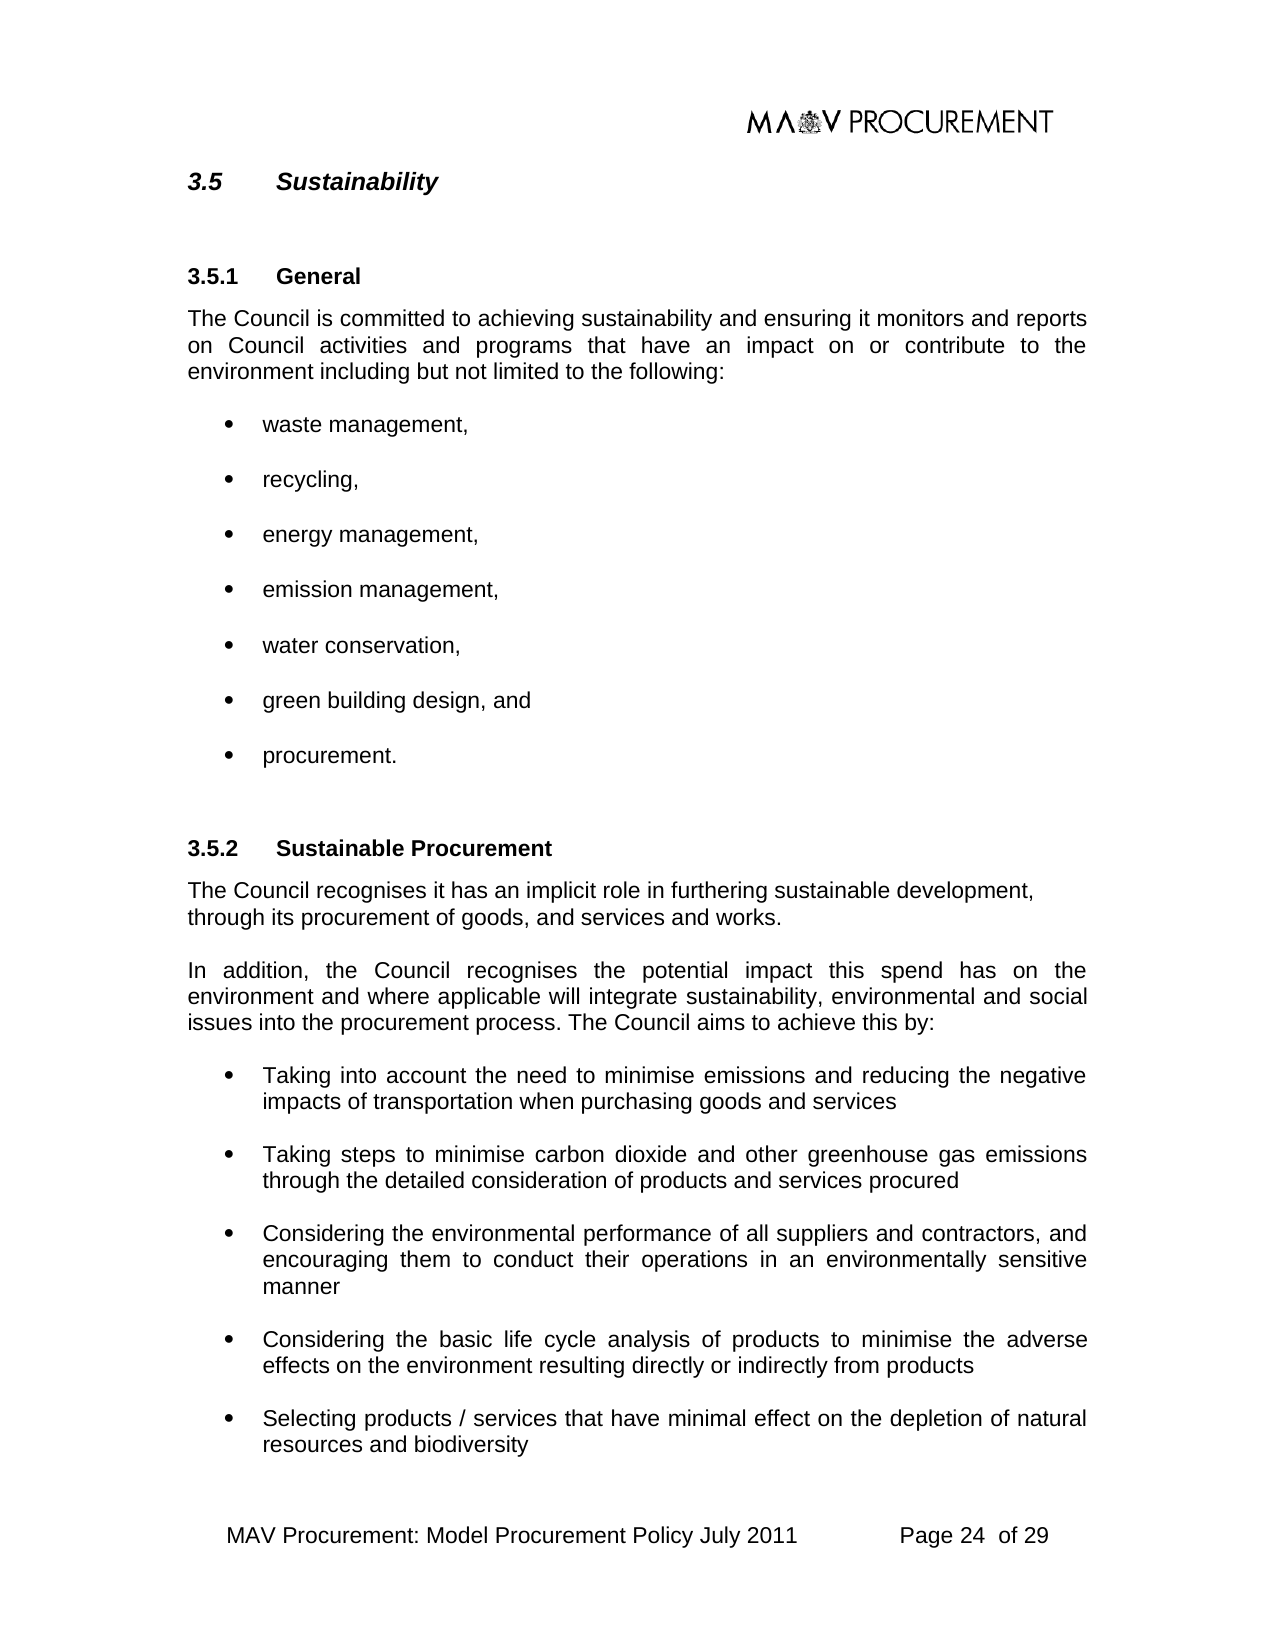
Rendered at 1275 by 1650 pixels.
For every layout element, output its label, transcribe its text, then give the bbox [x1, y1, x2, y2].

list emission management, [225, 576, 1088, 603]
text The Council is committed to achieving sustainability and ensuring it monitors and reports on Council activities and programs that have an impact on or contribute to the environment including but not limited to the following: [187, 305, 1088, 384]
subtitle Considering the basic life cycle analysis of products to minimise the adverse effects on the environment resulting directly or indirectly from products [225, 1326, 1088, 1378]
subtitle In addition, the Council recognises the potential impact this spend has on the environment and where applicable will integrate sustainability, environmental and social issues into the procurement process. The Council aims to achieve this by: [187, 957, 1088, 1036]
list waste management, [225, 411, 1088, 437]
list water conservation, [225, 632, 1088, 658]
subtitle Selecting products / services that have minimal effect on the depletion of natural resources and biodiversity [225, 1404, 1088, 1457]
subtitle 3.5.2 Sustainable Procurement [187, 835, 1088, 861]
subtitle Taking into account the need to minimise emissions and reducing the negative impacts of transportation when purchasing goods and services [225, 1062, 1088, 1115]
list recycling, [225, 466, 1088, 492]
subtitle 3.5.1 General [187, 263, 1088, 289]
list green building design, and [225, 687, 1088, 713]
subtitle Taking steps to minimise carbon dioxide and other greenhouse gas emissions through the detailed consideration of products and services procured [225, 1141, 1088, 1194]
subtitle Considering the environmental performance of all suppliers and contractors, and encouraging them to conduct their operations in an environmentally sensitive manner [225, 1220, 1088, 1299]
list energy management, [225, 521, 1088, 548]
subtitle 3.5 Sustainability [187, 167, 1088, 196]
text The Council recognises it has an implicit role in furthering sustainable development, through its procurement of goods, and services and works. [187, 877, 1088, 930]
list procurement. [225, 742, 1088, 768]
picture [712, 75, 1088, 168]
